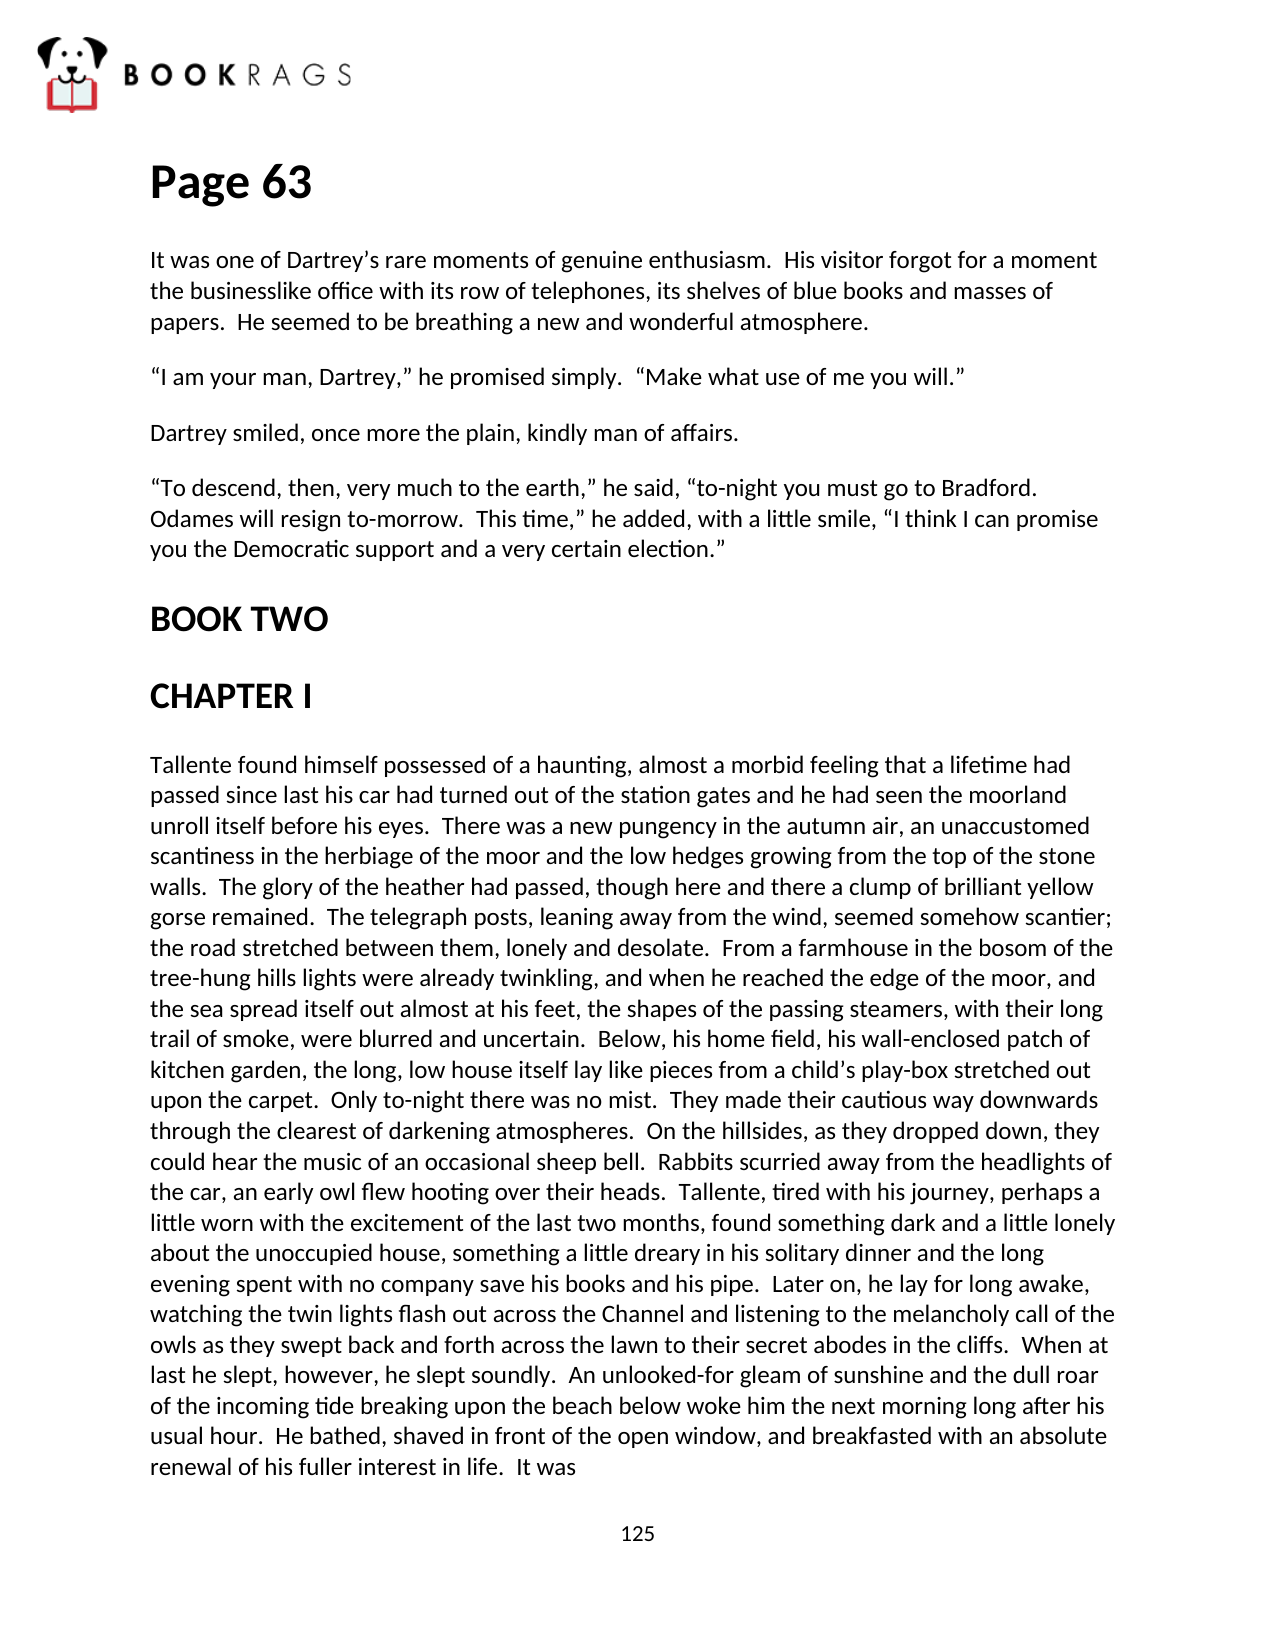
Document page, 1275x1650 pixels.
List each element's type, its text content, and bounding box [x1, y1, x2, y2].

text BOOK TWO [150, 595, 1125, 641]
text “To descend, then, very much to the earth,” he said, “to-night you must go to Bradford. Odames will resign to-morrow. This time,” he added, with a little smile, “I think I can promise you the Democratic support and a very certain election.” [150, 472, 1125, 564]
text “I am your man, Dartrey,” he promised simply. “Make what use of me you will.” [150, 361, 1125, 392]
text Dartrey smiled, once more the plain, kindly man of affairs. [150, 417, 1125, 447]
picture [37, 37, 351, 113]
text CHAPTER I [150, 672, 1125, 718]
text It was one of Dartrey’s rare moments of genuine enthusiasm. His visitor forgot for a moment the businesslike office with its row of telephones, its shelves of blue books and masses of papers. He seemed to be breathing a new and wonderful atmosphere. [150, 244, 1125, 336]
text Page 63 [150, 150, 1125, 211]
text Tallente found himself possessed of a haunting, almost a morbid feeling that a lifetime had passed since last his car had turned out of the station gates and he had seen the moorland unroll itself before his eyes. There was a new pungency in the autumn air, an unaccustomed scantiness in the herbiage of the moor and the low hedges growing from the top of the stone walls. The glory of the heather had passed, though here and there a clump of brilliant yellow gorse remained. The telegraph posts, leaning away from the wind, seemed somehow scantier; the road stretched between them, lonely and desolate. From a farmhouse in the bosom of the tree-hung hills lights were already twinkling, and when he reached the edge of the moor, and the sea spread itself out almost at his feet, the shapes of the passing steamers, with their long trail of smoke, were blurred and uncertain. Below, his home field, his wall-enclosed patch of kitchen garden, the long, low house itself lay like pieces from a child’s play-box stretched out upon the carpet. Only to-night there was no mist. They made their cautious way downwards through the clearest of darkening atmospheres. On the hillsides, as they dropped down, they could hear the music of an occasional sheep bell. Rabbits scurried away from the headlights of the car, an early owl flew hooting over their heads. Tallente, tired with his journey, perhaps a little worn with the excitement of the last two months, found something dark and a little lonely about the unoccupied house, something a little dreary in his solitary dinner and the long evening spent with no company save his books and his pipe. Later on, he lay for long awake, watching the twin lights flash out across the Channel and listening to the melancholy call of the owls as they swept back and forth across the lawn to their secret abodes in the cliffs. When at last he slept, however, he slept soundly. An unlooked-for gleam of sunshine and the dull roar of the incoming tide breaking upon the beach below woke him the next morning long after his usual hour. He bathed, shaved in front of the open window, and breakfasted with an absolute renewal of his fuller interest in life. It was [150, 749, 1125, 1481]
